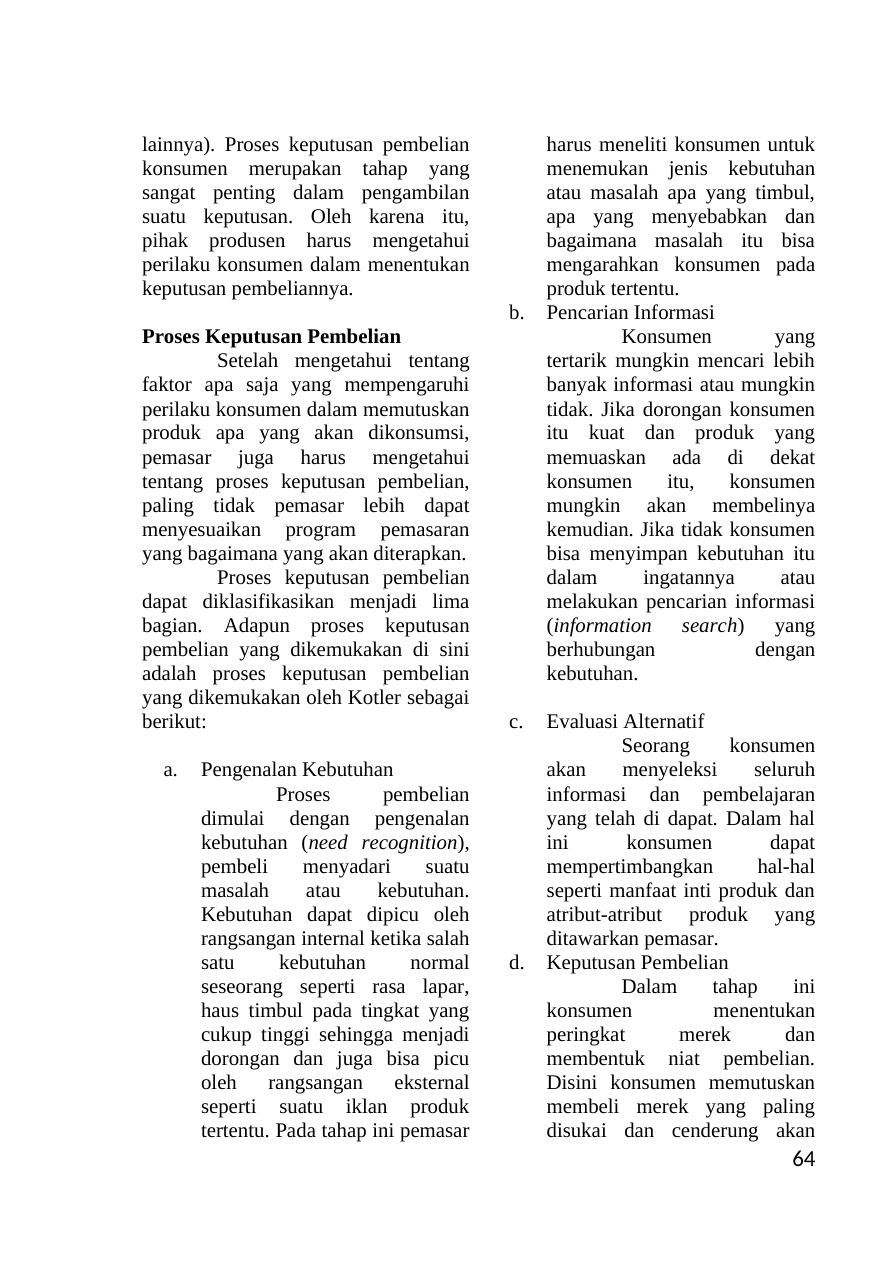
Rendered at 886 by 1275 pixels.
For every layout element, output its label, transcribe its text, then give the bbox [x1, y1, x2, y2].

list Evaluasi Alternatif [509, 709, 815, 733]
text Proses keputusan pembelian dapat diklasifikasikan menjadi lima bagian. Adapun proses keputusan pembelian yang dikemukakan di sini adalah proses keputusan pembelian yang dikemukakan oleh Kotler sebagai berikut: [142, 565, 469, 733]
text Seorang konsumen akan menyeleksi seluruh informasi dan pembelajaran yang telah di dapat. Dalam hal ini konsumen dapat mempertimbangkan hal-hal seperti manfaat inti produk dan atribut-atribut produk yang ditawarkan pemasar. [546, 733, 815, 950]
list Pencarian Informasi [509, 300, 815, 324]
list Keputusan Pembelian [509, 950, 815, 974]
text Proses pembelian dimulai dengan pengenalan kebutuhan (need recognition), pembeli menyadari suatu masalah atau kebutuhan. Kebutuhan dapat dipicu oleh rangsangan internal ketika salah satu kebutuhan normal seseorang seperti rasa lapar, haus timbul pada tingkat yang cukup tinggi sehingga menjadi dorongan dan juga bisa picu oleh rangsangan eksternal seperti suatu iklan produk tertentu. Pada tahap ini pemasar harus meneliti konsumen untuk menemukan jenis kebutuhan atau masalah apa yang timbul, apa yang menyebabkan dan bagaimana masalah itu bisa mengarahkan konsumen pada produk tertentu. [546, 132, 815, 300]
text Konsumen yang tertarik mungkin mencari lebih banyak informasi atau mungkin tidak. Jika dorongan konsumen itu kuat dan produk yang memuaskan ada di dekat konsumen itu, konsumen mungkin akan membelinya kemudian. Jika tidak konsumen bisa menyimpan kebutuhan itu dalam ingatannya atau melakukan pencarian informasi (information search) yang berhubungan dengan kebutuhan. [546, 324, 815, 685]
text Setelah mengetahui tentang faktor apa saja yang mempengaruhi perilaku konsumen dalam memutuskan produk apa yang akan dikonsumsi, pemasar juga harus mengetahui tentang proses keputusan pembelian, paling tidak pemasar lebih dapat menyesuaikan program pemasaran yang bagaimana yang akan diterapkan. [142, 348, 469, 565]
list Proses Keputusan Pembelian [142, 324, 469, 348]
list Pengenalan Kebutuhan [163, 757, 469, 781]
text Proses pembelian dimulai dengan pengenalan kebutuhan (need recognition), pembeli menyadari suatu masalah atau kebutuhan. Kebutuhan dapat dipicu oleh rangsangan internal ketika salah satu kebutuhan normal seseorang seperti rasa lapar, haus timbul pada tingkat yang cukup tinggi sehingga menjadi dorongan dan juga bisa picu oleh rangsangan eksternal seperti suatu iklan produk tertentu. Pada tahap ini pemasar harus meneliti konsumen untuk menemukan jenis kebutuhan atau masalah apa yang timbul, apa yang menyebabkan dan bagaimana masalah itu bisa mengarahkan konsumen pada produk tertentu. [201, 781, 469, 1142]
